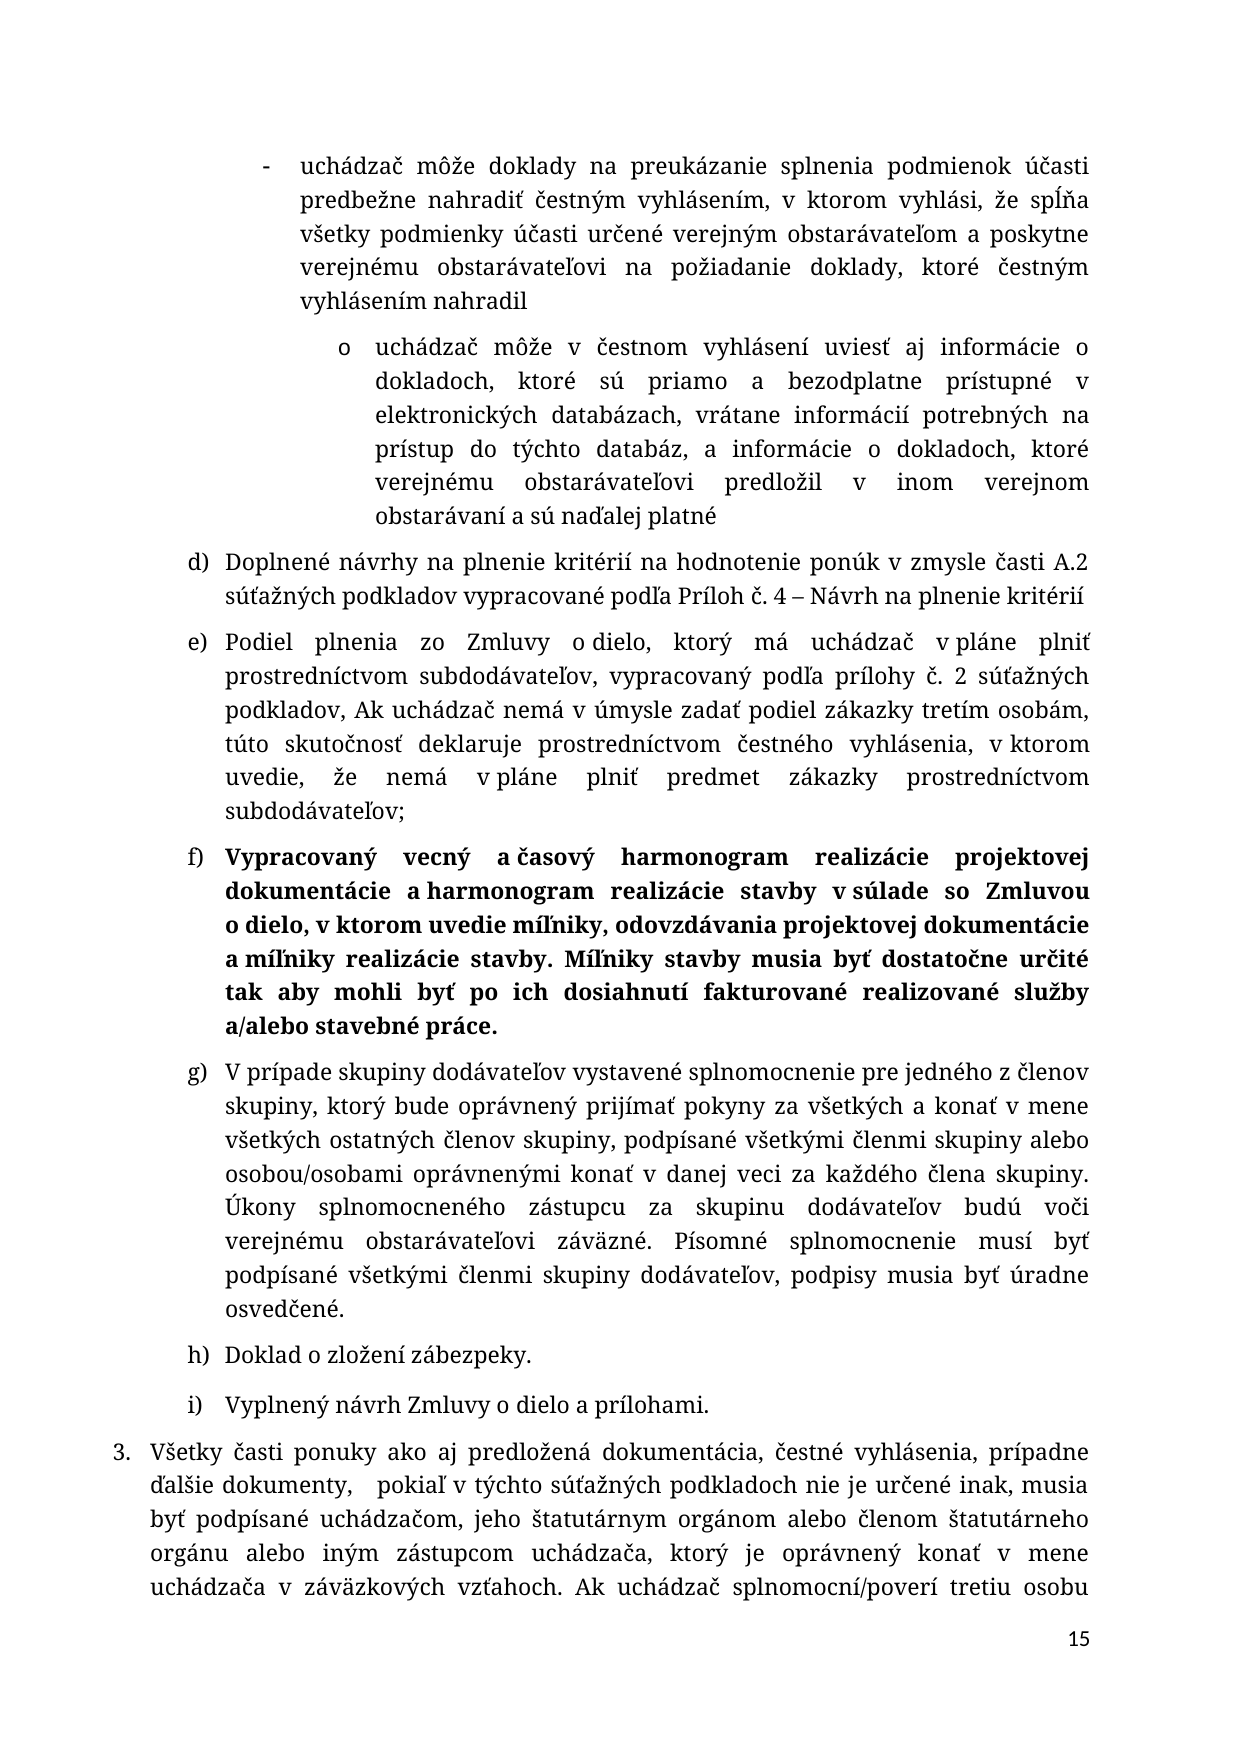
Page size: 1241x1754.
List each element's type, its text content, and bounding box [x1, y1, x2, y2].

list Podiel plnenia zo Zmluvy o dielo, ktorý má uchádzač v pláne plniť prostredníctvom subdodávateľov, vypracovaný podľa prílohy č. 2 súťažných podkladov, Ak uchádzač nemá v úmysle zadať podiel zákazky tretím osobám, túto skutočnosť deklaruje prostredníctvom čestného vyhlásenia, v ktorom uvedie, že nemá v pláne plniť predmet zákazky prostredníctvom subdodávateľov; [187, 626, 1090, 826]
list Vypracovaný vecný a časový harmonogram realizácie projektovej dokumentácie a harmonogram realizácie stavby v súlade so Zmluvou o dielo, v ktorom uvedie míľniky, odovzdávania projektovej dokumentácie a míľniky realizácie stavby. Míľniky stavby musia byť dostatočne určité tak aby mohli byť po ich dosiahnutí fakturované realizované služby a/alebo stavebné práce. [187, 841, 1090, 1041]
list uchádzač môže v čestnom vyhlásení uviesť aj informácie o dokladoch, ktoré sú priamo a bezodplatne prístupné v elektronických databázach, vrátane informácií potrebných na prístup do týchto databáz, a informácie o dokladoch, ktoré verejnému obstarávateľovi predložil v inom verejnom obstarávaní a sú naďalej platné [337, 331, 1090, 531]
list uchádzač môže doklady na preukázanie splnenia podmienok účasti predbežne nahradiť čestným vyhlásením, v ktorom vyhlási, že spĺňa všetky podmienky účasti určené verejným obstarávateľom a poskytne verejnému obstarávateľovi na požiadanie doklady, ktoré čestným vyhlásením nahradil [262, 150, 1090, 316]
list Vyplnený návrh Zmluvy o dielo a prílohami. [187, 1389, 1090, 1421]
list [112, 1436, 1090, 1602]
list Doplnené návrhy na plnenie kritérií na hodnotenie ponúk v zmysle časti A.2 súťažných podkladov vypracované podľa Príloh č. 4 – Návrh na plnenie kritérií [187, 546, 1090, 611]
list Doklad o zložení zábezpeky. [187, 1339, 1090, 1370]
list V prípade skupiny dodávateľov vystavené splnomocnenie pre jedného z členov skupiny, ktorý bude oprávnený prijímať pokyny za všetkých a konať v mene všetkých ostatných členov skupiny, podpísané všetkými členmi skupiny alebo osobou/osobami oprávnenými konať v danej veci za každého člena skupiny. Úkony splnomocneného zástupcu za skupinu dodávateľov budú voči verejnému obstarávateľovi záväzné. Písomné splnomocnenie musí byť podpísané všetkými členmi skupiny dodávateľov, podpisy musia byť úradne osvedčené. [187, 1056, 1090, 1324]
